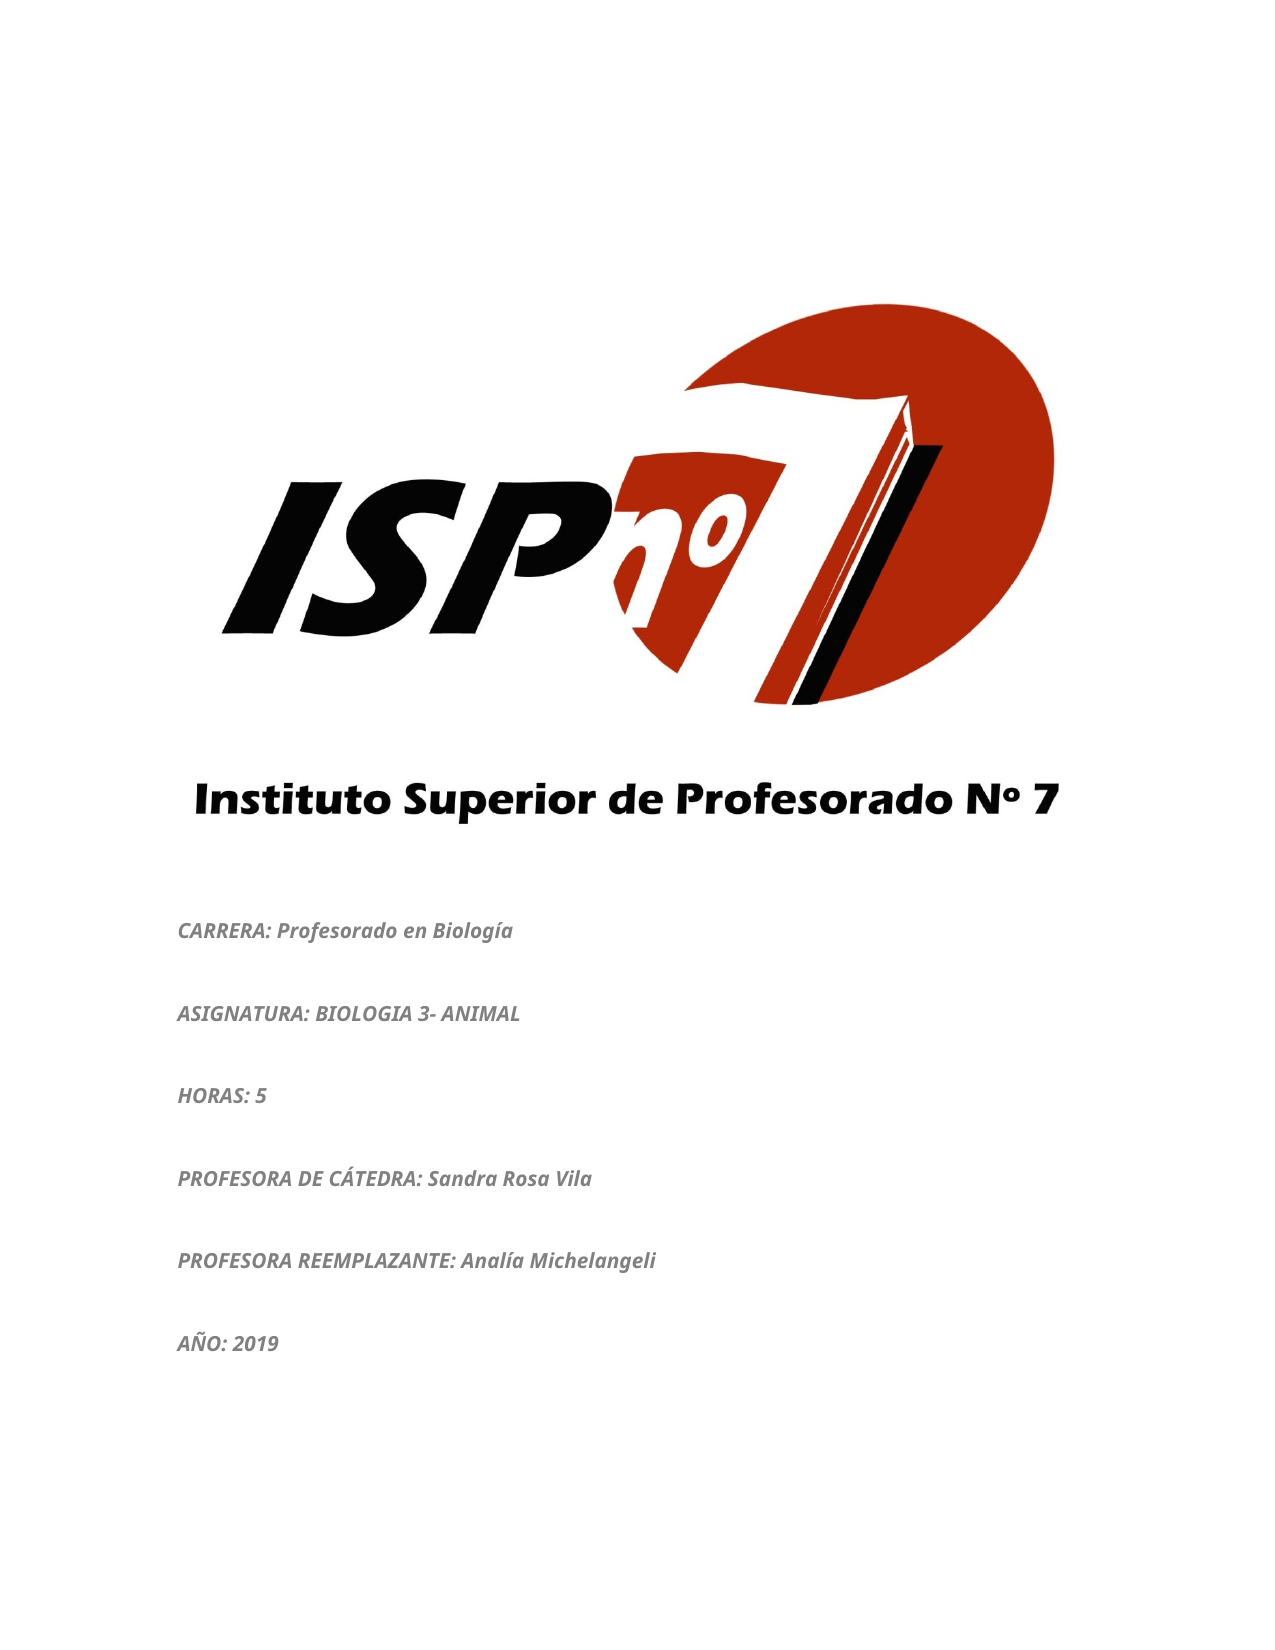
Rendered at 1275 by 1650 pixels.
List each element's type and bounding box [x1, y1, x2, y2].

picture [177, 254, 1084, 862]
